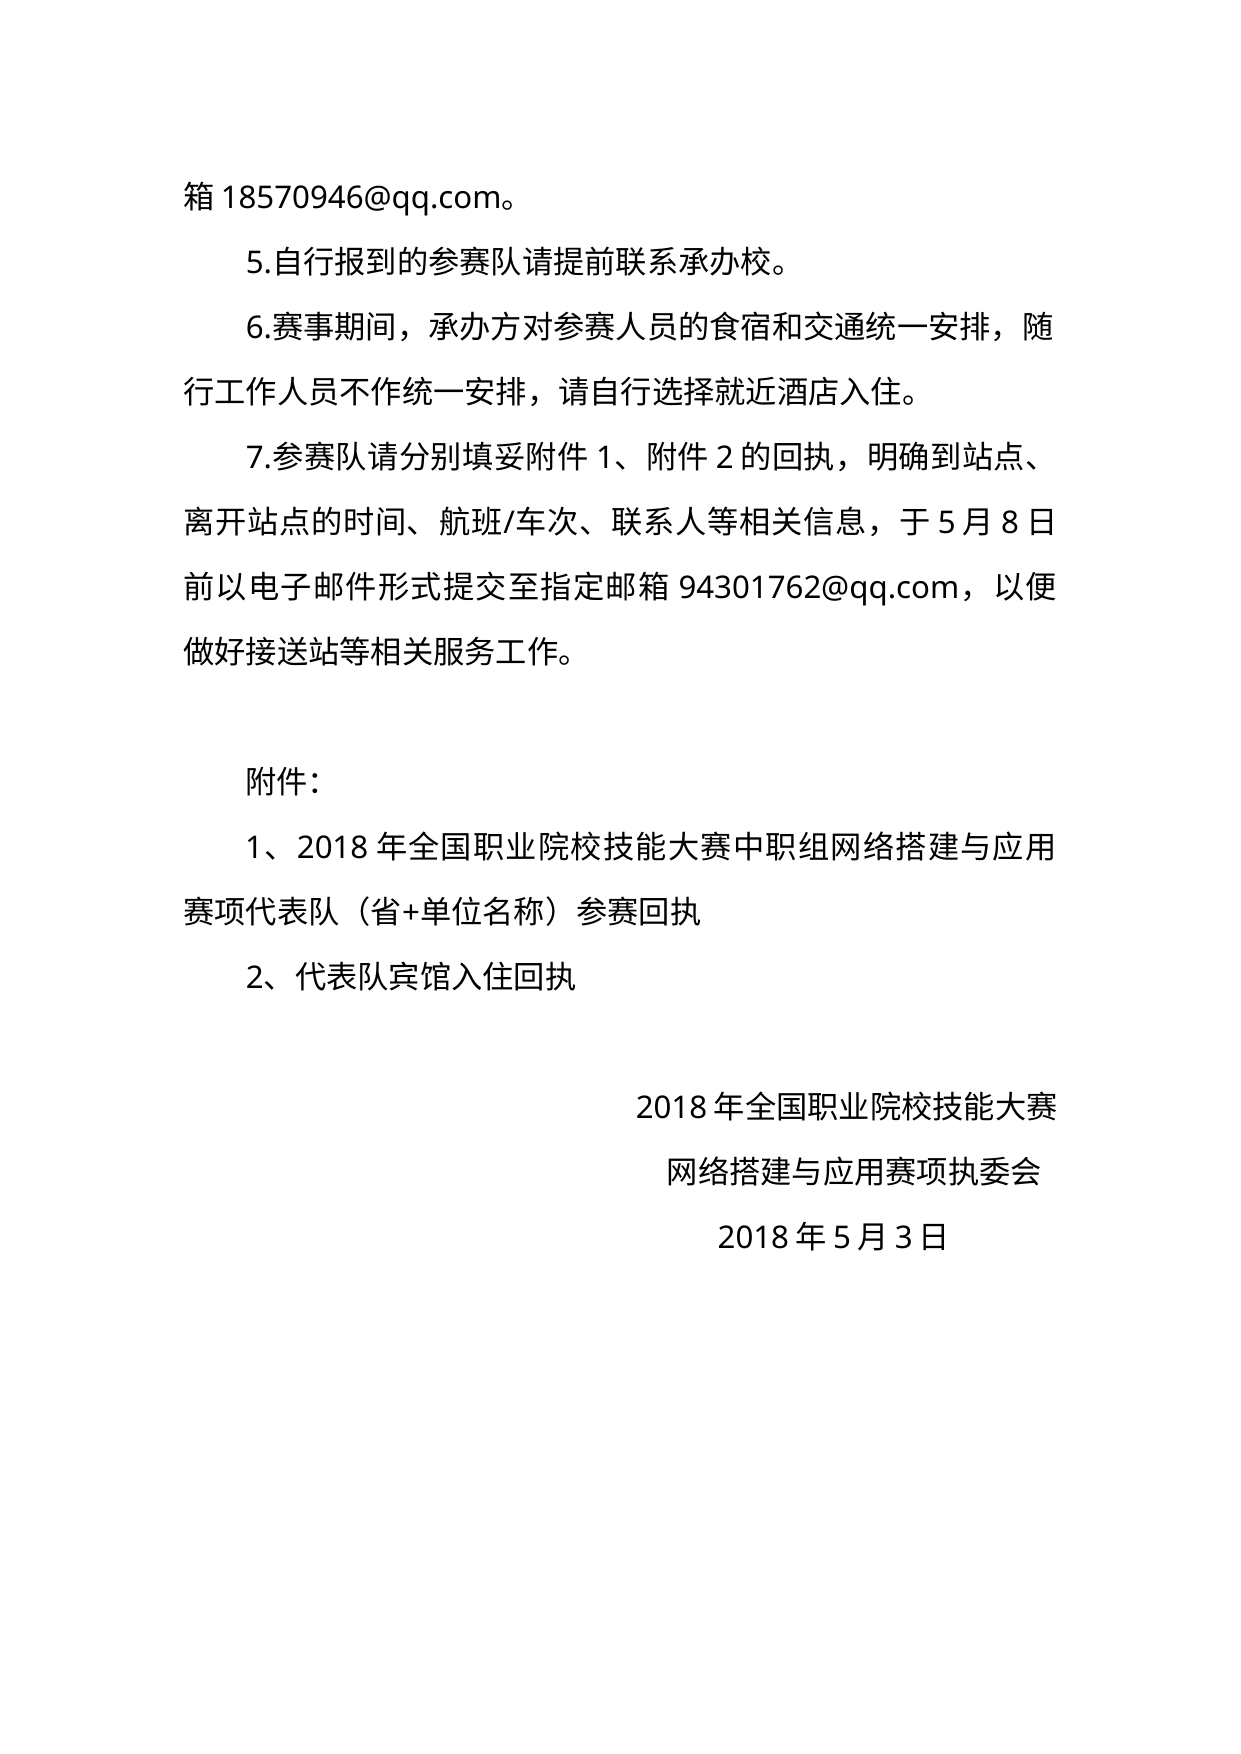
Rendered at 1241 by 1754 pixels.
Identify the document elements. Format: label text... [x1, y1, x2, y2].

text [183, 162, 1057, 227]
text 6.赛事期间，承办方对参赛人员的食宿和交通统一安排，随行工作人员不作统一安排，请自行选择就近酒店入住。 [183, 292, 1057, 422]
text 网络搭建与应用赛项执委会 [183, 1137, 1041, 1202]
text 2018年全国职业院校技能大赛 [183, 1072, 1057, 1137]
text 5.自行报到的参赛队请提前联系承办校。 [183, 227, 1057, 292]
text 1、2018年全国职业院校技能大赛中职组网络搭建与应用赛项代表队（省+单位名称）参赛回执 [183, 812, 1057, 942]
text 2018年5月3日 [183, 1202, 1057, 1267]
text 附件： [183, 747, 1057, 812]
text 7.参赛队请分别填妥附件1、附件2的回执，明确到站点、离开站点的时间、航班/车次、联系人等相关信息，于5月8日前以电子邮件形式提交至指定邮箱94301762@qq.com，以便做好接送站等相关服务工作。 [183, 422, 1057, 682]
text 2、代表队宾馆入住回执 [183, 942, 1057, 1007]
